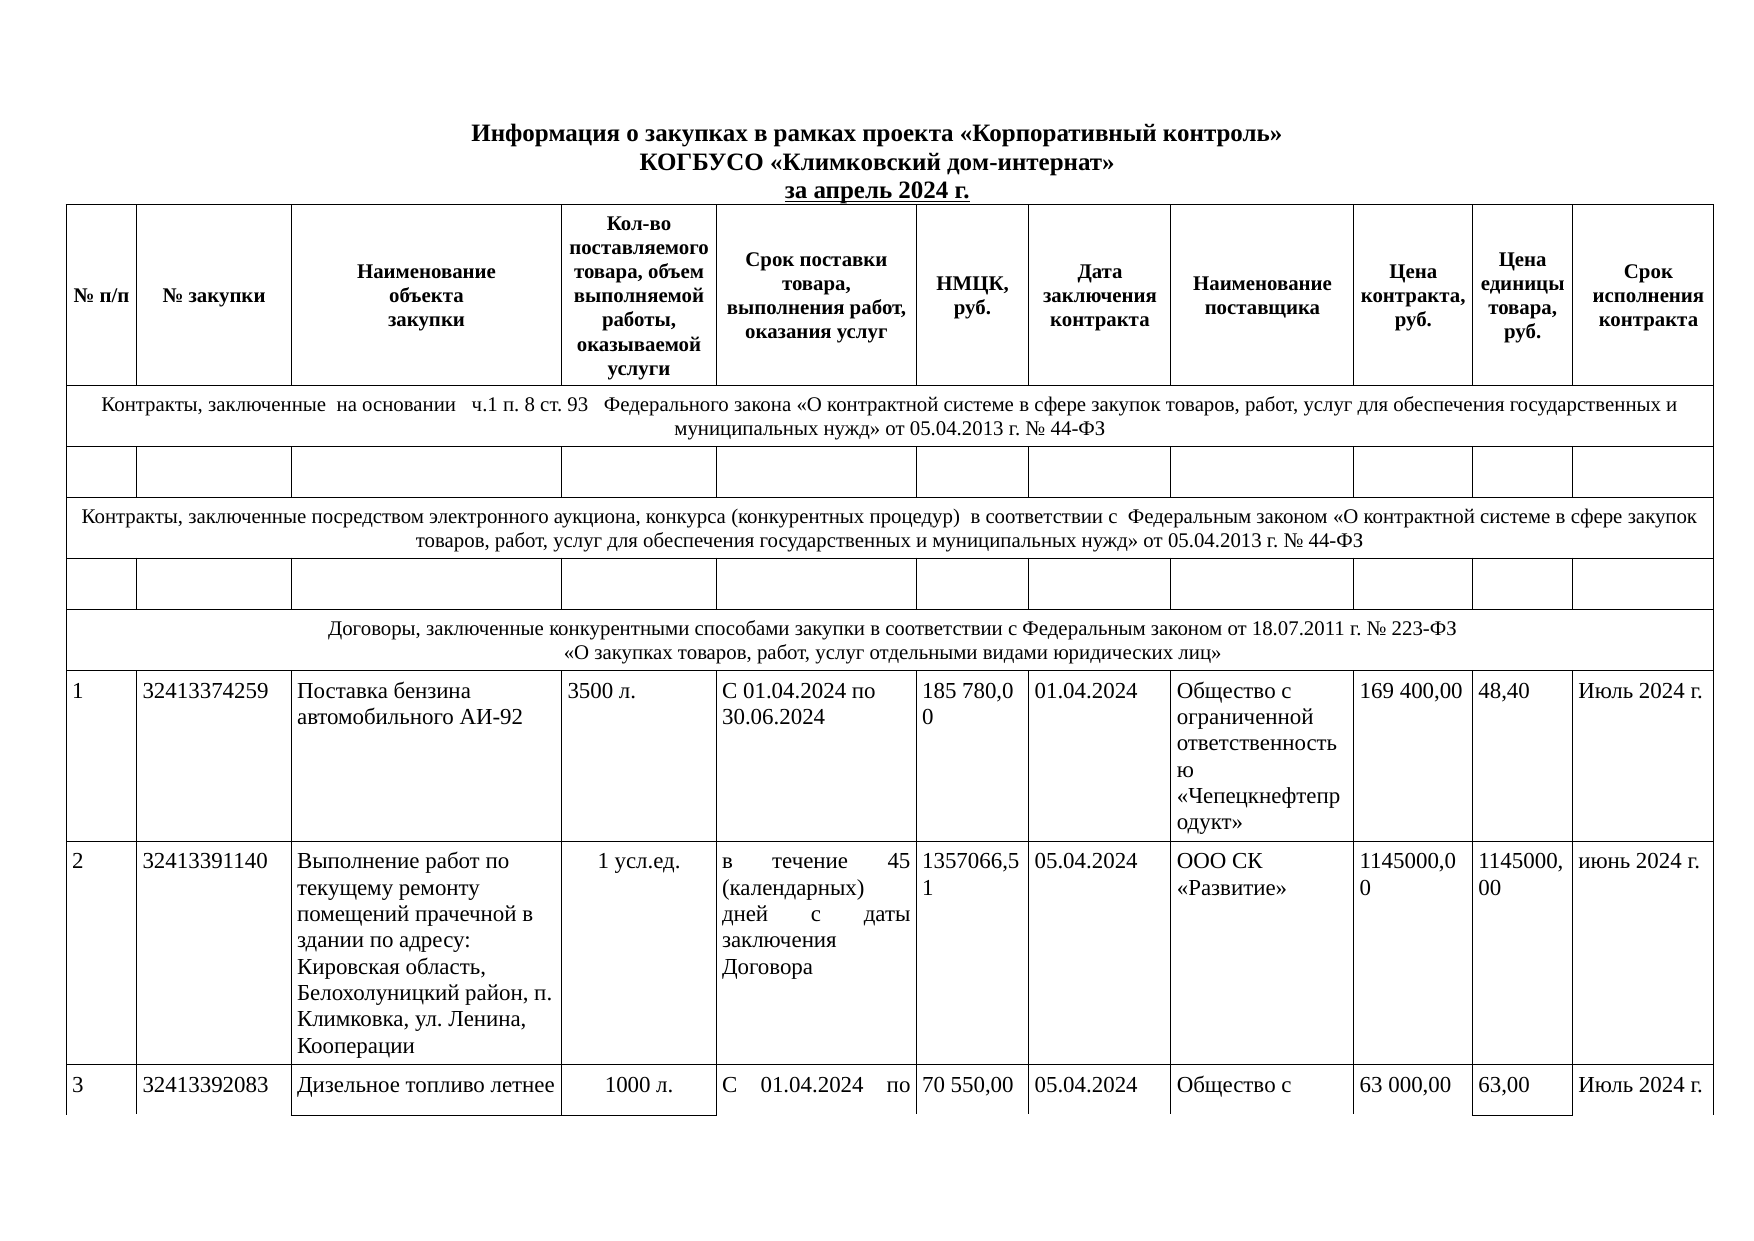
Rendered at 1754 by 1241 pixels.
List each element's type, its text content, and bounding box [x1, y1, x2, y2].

table_cell [1029, 559, 1170, 609]
table_cell 3500 л. [562, 671, 716, 841]
table_cell 2 [67, 842, 136, 1064]
table_cell 63,00 [1473, 1065, 1572, 1115]
table_cell 1357066,51 [917, 842, 1028, 1064]
table_header Кол-во поставляемого товара, объем выполняемой работы, оказываемой услуги [562, 205, 716, 385]
table_cell [1573, 447, 1713, 497]
table_cell в течение 45 (календарных) дней с даты заключения Договора [717, 842, 916, 1064]
table_header Срок поставки товара, выполнения работ, оказания услуг [717, 205, 916, 385]
table_cell июнь 2024 г. [1573, 842, 1713, 1064]
table_cell 32413392083 [136, 1065, 291, 1115]
table_cell 01.04.2024 [1029, 671, 1170, 841]
table_cell Выполнение работ по текущему ремонту помещений прачечной в здании по адресу: Кировская область, Белохолуницкий район, п. Климковка, ул. Ленина, Кооперации [292, 842, 561, 1064]
table_cell 1 [67, 671, 136, 841]
text КОГБУСО «Климковский дом-интернат» [118, 147, 1636, 176]
table_cell 05.04.2024 [1029, 842, 1170, 1064]
table_cell [1573, 559, 1713, 609]
table_cell Контракты, заключенные на основании ч.1 п. 8 ст. 93 Федерального закона «О контрактной системе в сфере закупок товаров, работ, услуг для обеспечения государственных и муниципальных нужд» от 05.04.2013 г. № 44-ФЗ [67, 386, 1713, 446]
table_cell [1171, 559, 1353, 609]
table_header № п/п [67, 205, 136, 385]
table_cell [717, 1065, 916, 1115]
table_cell [562, 447, 716, 497]
table_cell 1145000,00 [1473, 842, 1572, 1064]
table_cell ООО СК «Развитие» [1171, 842, 1353, 1064]
table_cell [717, 447, 916, 497]
table_cell [917, 447, 1028, 497]
table_header № закупки [137, 205, 291, 385]
table_cell [717, 559, 916, 609]
table_cell 70 550,00 [916, 1065, 1028, 1115]
table_header Наименование поставщика [1171, 205, 1353, 385]
text за апрель 2024 г. [118, 176, 1636, 204]
table_cell [292, 447, 561, 497]
table_cell [562, 559, 716, 609]
table_cell [137, 447, 291, 497]
table_cell [917, 559, 1028, 609]
table_cell [1473, 559, 1572, 609]
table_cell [1171, 1065, 1354, 1115]
table_cell [67, 559, 136, 609]
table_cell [292, 1065, 561, 1115]
table_cell [1029, 447, 1170, 497]
table_cell [67, 447, 136, 497]
table_cell [292, 559, 561, 609]
table_cell 3 [67, 1065, 136, 1115]
table_cell 1145000,00 [1354, 842, 1472, 1064]
table_cell Июль 2024 г. [1573, 671, 1713, 841]
table_cell 48,40 [1473, 671, 1572, 841]
table_cell С 01.04.2024 по 30.06.2024 [717, 671, 916, 841]
table_cell 32413374259 [137, 671, 291, 841]
table_header Наименование объекта закупки [292, 205, 561, 385]
table_cell 05.04.2024 [1029, 1065, 1171, 1115]
table_cell 1000 л. [562, 1065, 716, 1115]
table_cell Общество с ограниченной ответственностью «Чепецкнефтепродукт» [1171, 671, 1353, 841]
table_header Дата заключения контракта [1029, 205, 1170, 385]
table_cell [137, 559, 291, 609]
table_cell [1473, 447, 1572, 497]
table_header Цена контракта, руб. [1354, 205, 1472, 385]
table_cell 1 усл.ед. [562, 842, 716, 1064]
table_cell 63 000,00 [1354, 1065, 1472, 1115]
table_header Срок исполнения контракта [1573, 205, 1713, 385]
text Информация о закупках в рамках проекта «Корпоративный контроль» [118, 118, 1636, 147]
table_cell 169 400,00 [1354, 671, 1472, 841]
table_cell Контракты, заключенные посредством электронного аукциона, конкурса (конкурентных процедур) в соответствии с Федеральным законом «О контрактной системе в сфере закупок товаров, работ, услуг для обеспечения государственных и муниципальных нужд» от 05.04.2013 г. № 44-ФЗ [67, 498, 1713, 557]
table_cell 32413391140 [137, 842, 291, 1064]
table_cell [1354, 447, 1472, 497]
table_header НМЦК, руб. [917, 205, 1028, 385]
table_cell [1354, 559, 1472, 609]
table_cell Поставка бензина автомобильного АИ-92 [292, 671, 561, 841]
table_cell [1171, 447, 1353, 497]
table_cell Договоры, заключенные конкурентными способами закупки в соответствии с Федеральным законом от 18.07.2011 г. № 223-ФЗ «О закупках товаров, работ, услуг отдельными видами юридических лиц» [67, 610, 1713, 670]
table_cell Июль 2024 г. [1573, 1065, 1713, 1115]
table_cell 185 780,00 [917, 671, 1028, 841]
table_header Цена единицы товара, руб. [1473, 205, 1572, 385]
